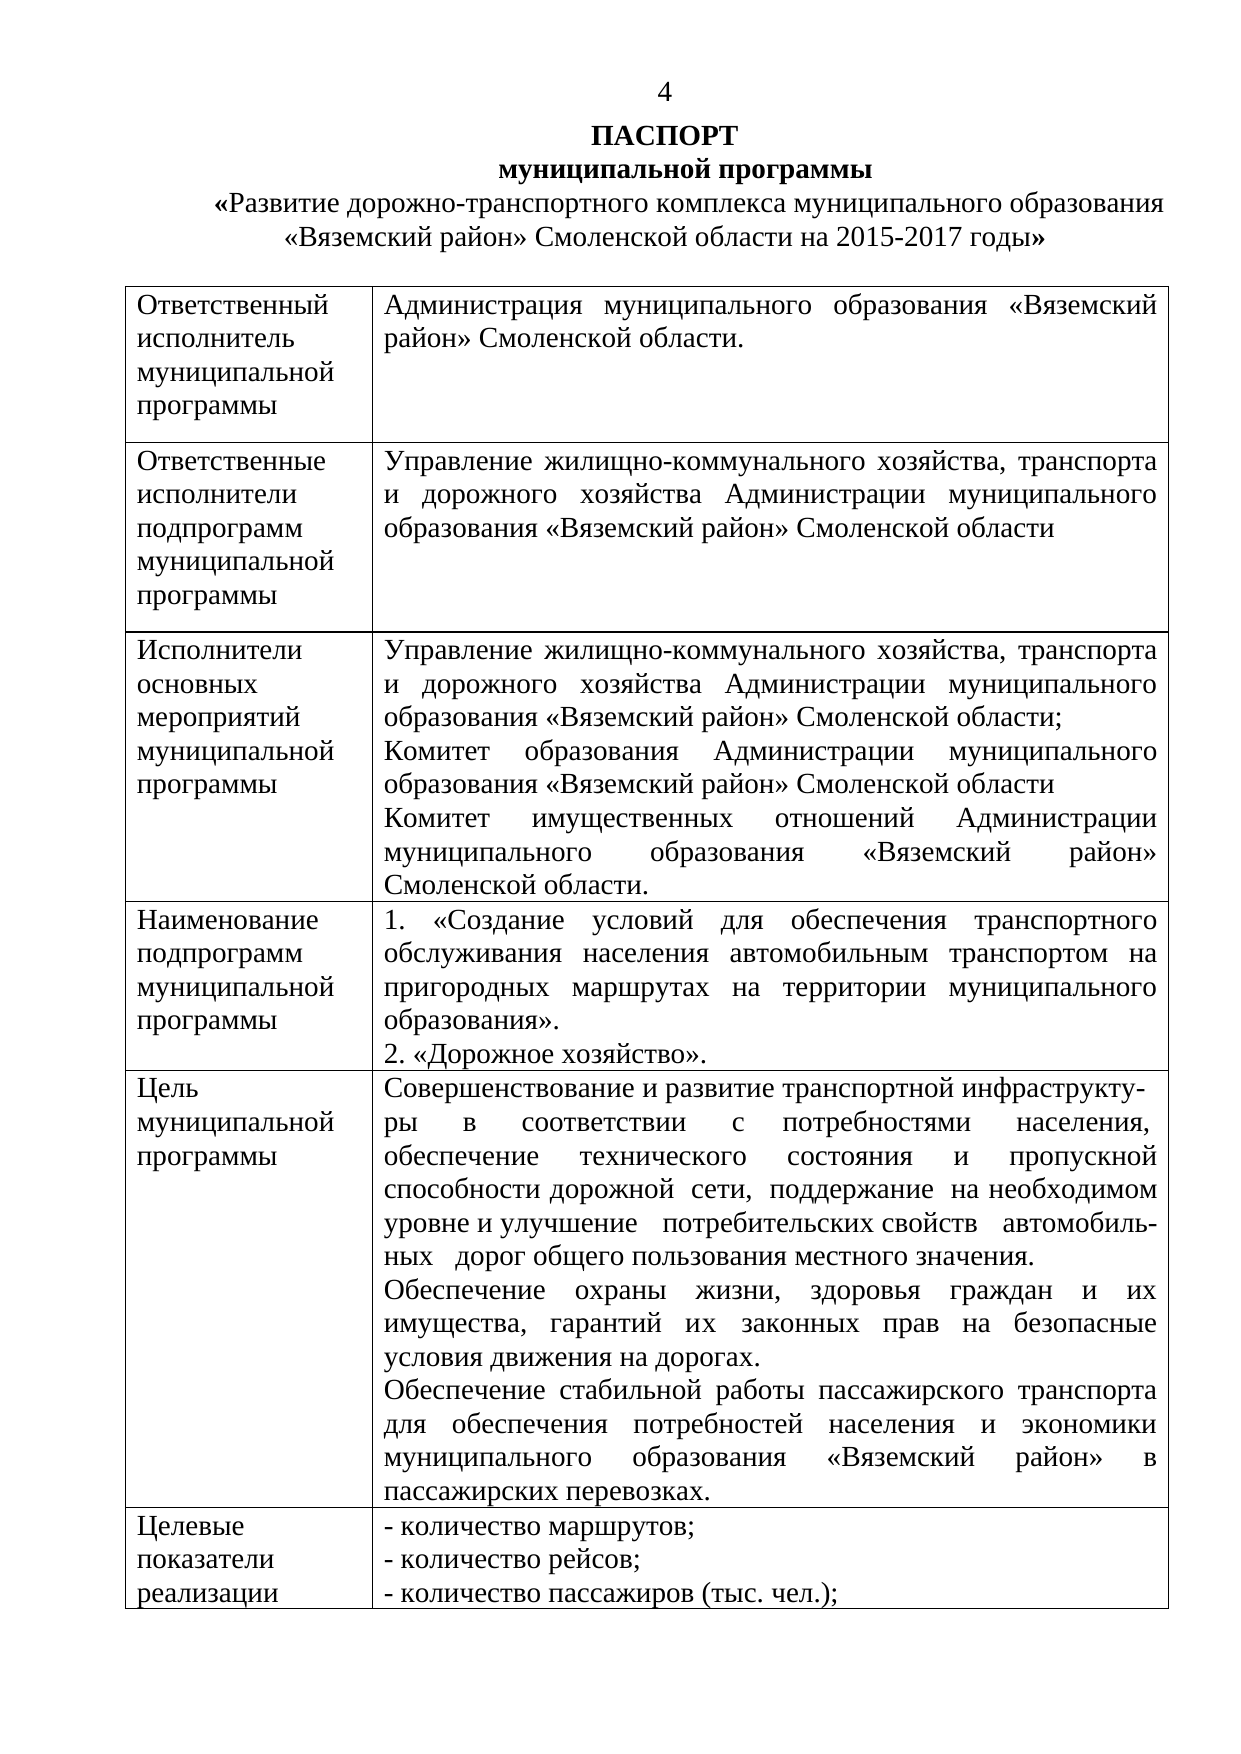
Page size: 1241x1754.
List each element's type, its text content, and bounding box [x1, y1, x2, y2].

table_header Ответственный исполнитель муниципальной программы [126, 287, 372, 442]
table_cell Наименование подпрограмм муниципальной программы [126, 902, 372, 1069]
table_cell Управление жилищно-коммунального хозяйства, транспорта и дорожного хозяйства Администрации муниципального образования «Вяземский район» Смоленской области; Комитет образования Администрации муниципального образования «Вяземский район» Смоленской области Комитет имущественных отношений Администрации муниципального образования «Вяземский район» Смоленской области. [373, 633, 1168, 901]
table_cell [126, 1508, 372, 1608]
table_header Администрация муниципального образования «Вяземский район» Смоленской области. [373, 287, 1168, 442]
table_cell Совершенствование и развитие транспортной инфраструкту-ры в соответствии с потребностями населения, обеспечение технического состояния и пропускной способности дорожной сети, поддержание на необходимом уровне и улучшение потребительских свойств автомобиль-ных дорог общего пользования местного значения. Обеспечение охраны жизни, здоровья граждан и их имущества, гарантий их законных прав на безопасные условия движения на дорогах. Обеспечение стабильной работы пассажирского транспорта для обеспечения потребностей населения и экономики муниципального образования «Вяземский район» в пассажирских перевозках. [373, 1071, 1168, 1507]
table_cell Ответственные исполнители подпрограмм муниципальной программы [126, 443, 372, 631]
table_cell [373, 1508, 1168, 1608]
text «Развитие дорожно-транспортного комплекса муниципального образования «Вяземский район» Смоленской области на 2015-2017 годы» [148, 185, 1181, 252]
table_cell Исполнители основных мероприятий муниципальной программы [126, 633, 372, 901]
text муниципальной программы [148, 152, 1181, 185]
table_cell Управление жилищно-коммунального хозяйства, транспорта и дорожного хозяйства Администрации муниципального образования «Вяземский район» Смоленской области [373, 443, 1168, 631]
text ПАСПОРТ [148, 118, 1181, 152]
table_cell Цель муниципальной программы [126, 1071, 372, 1507]
table_cell 1. «Создание условий для обеспечения транспортного обслуживания населения автомобильным транспортом на пригородных маршрутах на территории муниципального образования». 2. «Дорожное хозяйство». [373, 902, 1168, 1069]
